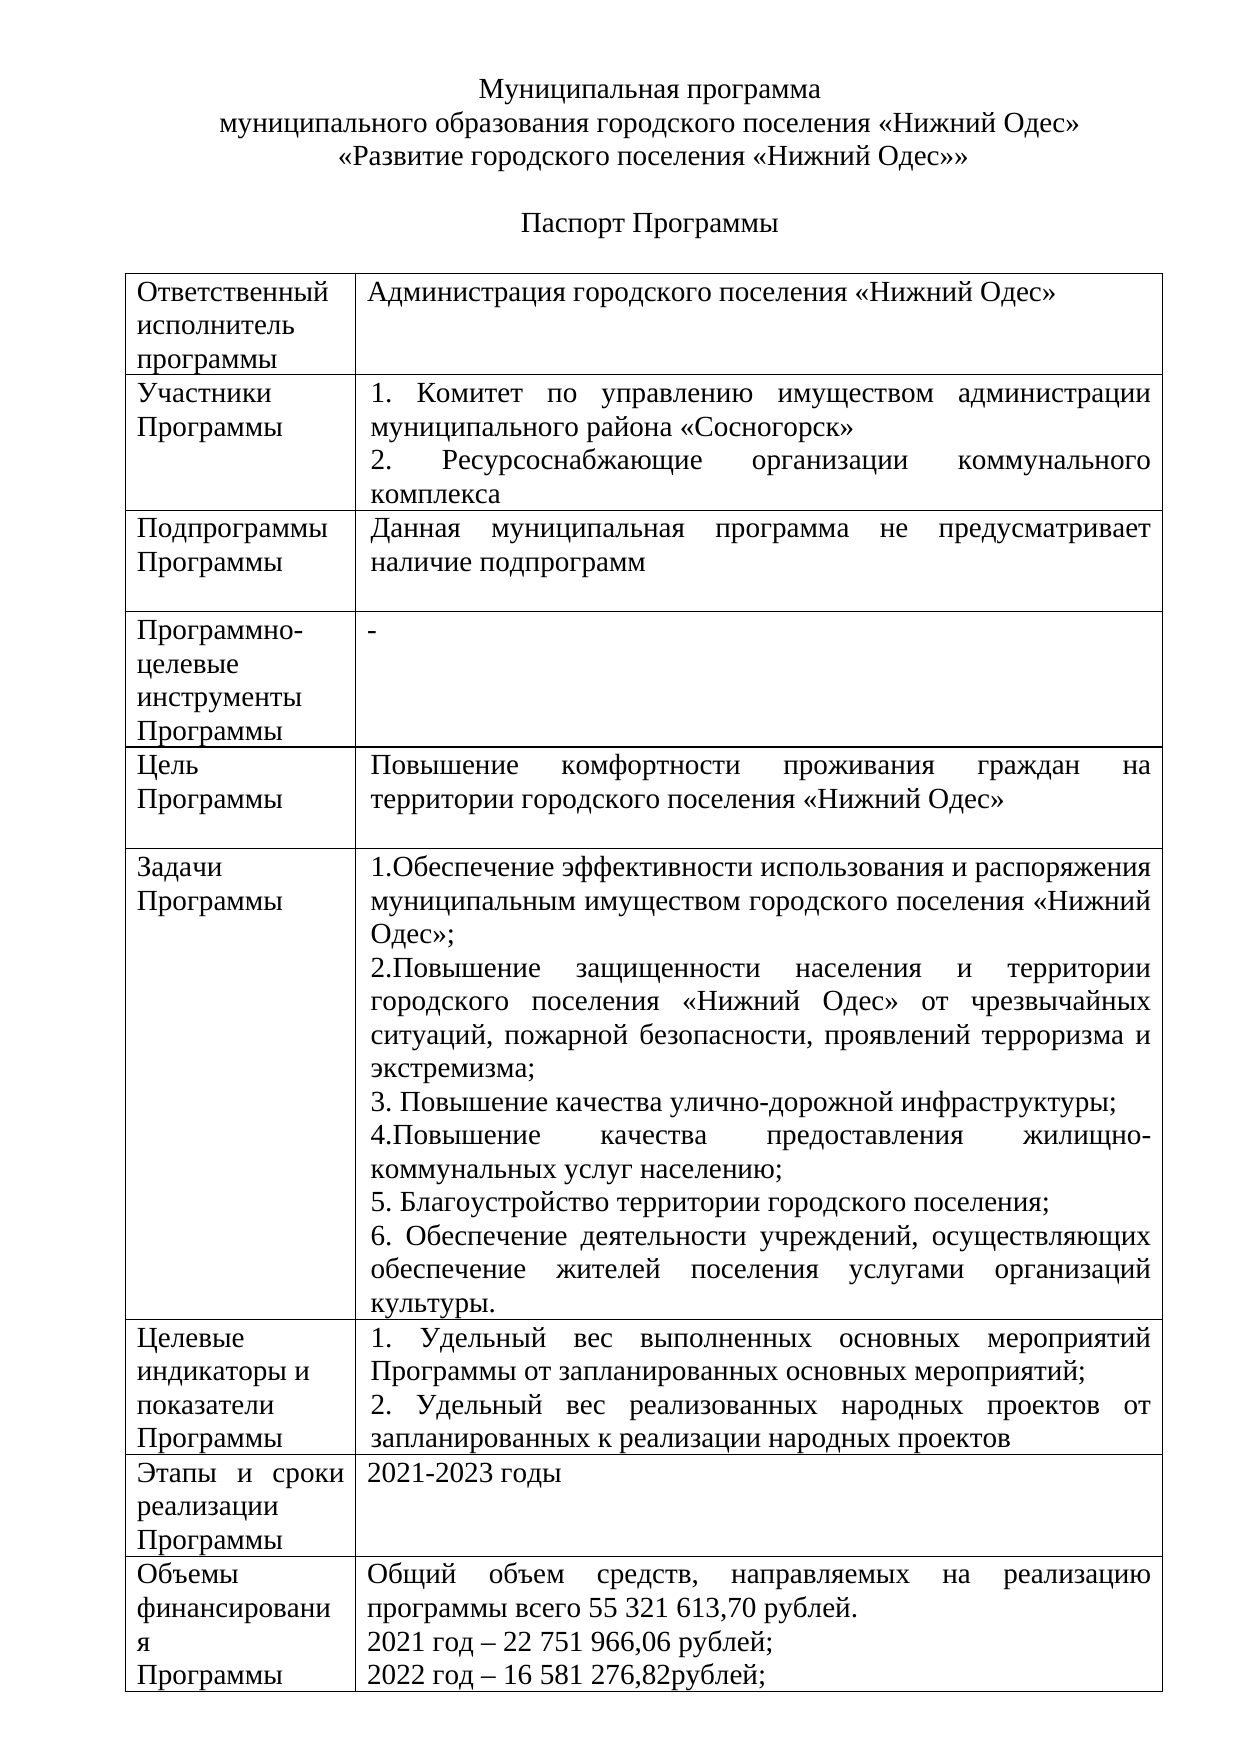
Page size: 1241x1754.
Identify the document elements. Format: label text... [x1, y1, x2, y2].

table_cell Цель Программы [126, 748, 355, 848]
text Муниципальная программа [148, 71, 1152, 105]
table_cell 1.Обеспечение эффективности использования и распоряжения муниципальным имуществом городского поселения «Нижний Одес»; 2.Повышение защищенности населения и территории городского поселения «Нижний Одес» от чрезвычайных ситуаций, пожарной безопасности, проявлений терроризма и экстремизма; 3. Повышение качества улично-дорожной инфраструктуры; 4.Повышение качества предоставления жилищно-коммунальных услуг населению; 5. Благоустройство территории городского поселения; 6. Обеспечение деятельности учреждений, осуществляющих обеспечение жителей поселения услугами организаций культуры. [356, 849, 1162, 1319]
table_header Ответственный исполнитель программы [126, 274, 355, 374]
table_cell 1. Комитет по управлению имуществом администрации муниципального района «Сосногорск» 2. Ресурсоснабжающие организации коммунального комплекса [356, 375, 1162, 509]
table_cell 1. Удельный вес выполненных основных мероприятий Программы от запланированных основных мероприятий; 2. Удельный вес реализованных народных проектов от запланированных к реализации народных проектов [356, 1320, 1162, 1454]
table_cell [356, 1557, 1162, 1691]
table_header Администрация городского поселения «Нижний Одес» [356, 274, 1162, 374]
text «Развитие городского поселения «Нижний Одес»» [148, 138, 1152, 172]
table_cell 2021-2023 годы [356, 1455, 1162, 1556]
table_cell Повышение комфортности проживания граждан на территории городского поселения «Нижний Одес» [356, 748, 1162, 848]
table_cell Этапы и сроки реализации Программы [126, 1455, 355, 1556]
table_cell - [356, 612, 1162, 746]
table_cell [126, 1557, 355, 1691]
table_cell Подпрограммы Программы [126, 511, 355, 611]
table_cell Целевые индикаторы и показатели Программы [126, 1320, 355, 1454]
text Паспорт Программы [148, 206, 1152, 239]
table_cell Данная муниципальная программа не предусматривает наличие подпрограмм [356, 511, 1162, 611]
table_cell Задачи Программы [126, 849, 355, 1319]
text муниципального образования городского поселения «Нижний Одес» [148, 105, 1152, 138]
table_cell Программно-целевые инструменты Программы [126, 612, 355, 746]
table_cell Участники Программы [126, 375, 355, 509]
